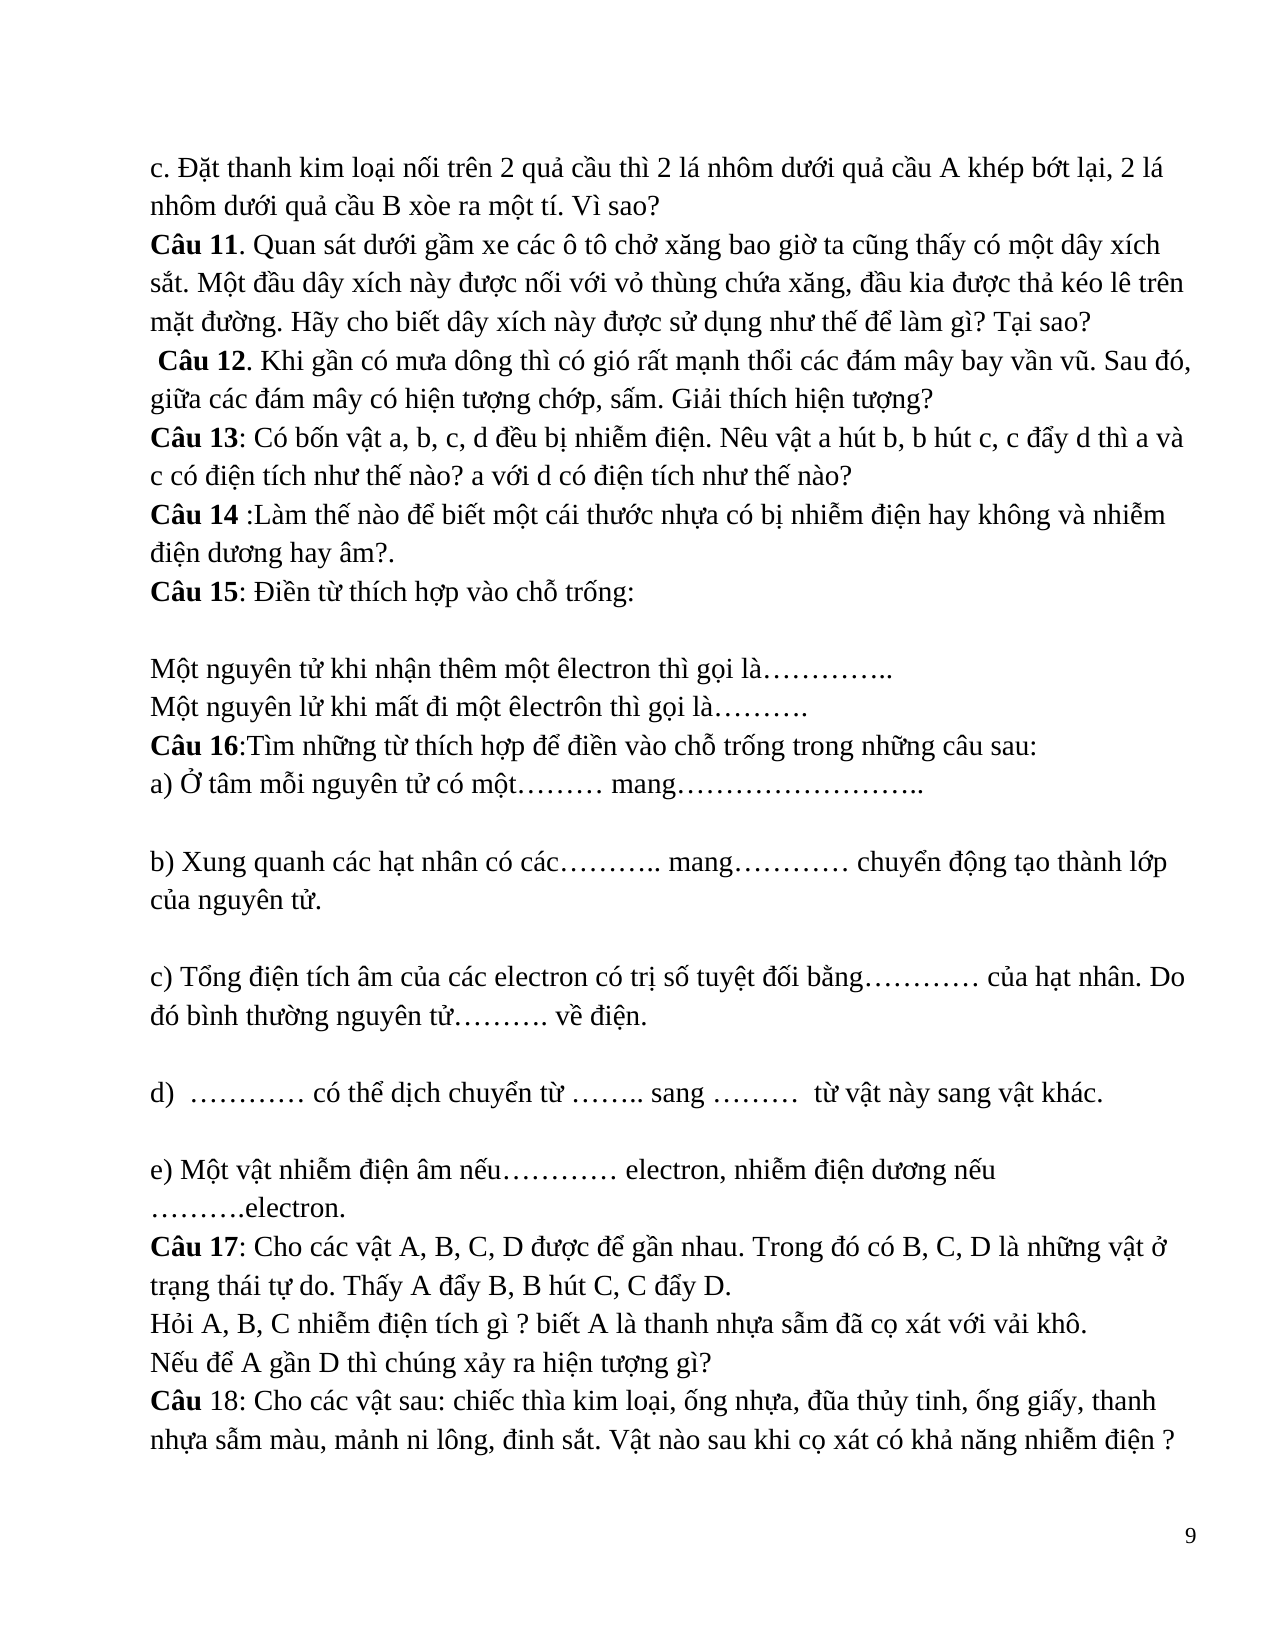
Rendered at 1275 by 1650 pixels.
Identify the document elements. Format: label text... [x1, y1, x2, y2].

text Câu 13: Có bốn vật a, b, c, d đều bị nhiễm điện. Nêu vật a hút b, b hút c, c đẩy d thì a và c có điện tích như thế nào? a với d có điện tích như thế nào? [150, 420, 1196, 492]
text Câu 11. Quan sát dưới gầm xe các ô tô chở xăng bao giờ ta cũng thấy có một dây xích sắt. Một đầu dây xích này được nối với vỏ thùng chứa xăng, đầu kia được thả kéo lê trên mặt đường. Hãy cho biết dây xích này được sử dụng như thế để làm gì? Tại sao? [150, 227, 1196, 338]
text Câu 15: Điền từ thích hợp vào chỗ trống: Một nguyên tử khi nhận thêm một êlectron thì gọi là………….. [150, 574, 1196, 684]
text Câu 14 :Làm thế nào để biết một cái thước nhựa có bị nhiễm điện hay không và nhiễm điện dương hay âm?. [150, 497, 1196, 569]
text Câu 12. Khi gần có mưa dông thì có gió rất mạnh thổi các đám mây bay vần vũ. Sau đó, giữa các đám mây có hiện tượng chớp, sấm. Giải thích hiện tượng? [150, 343, 1196, 415]
text a) Ở tâm mỗi nguyên tử có một……… mang…………………….. b) Xung quanh các hạt nhân có các……….. mang………… chuyển động tạo thành lớp của nguyên tử. c) Tổng điện tích âm của các electron có trị số tuyệt đối bằng………… của hạt nhân. Do đó bình thường nguyên tử………. về điện. d) ………… có thể dịch chuyển từ …….. sang ……… từ vật này sang vật khác. e) Một vật nhiễm điện âm nếu………… electron, nhiễm điện dương nếu ……….electron. [150, 767, 1196, 1224]
text Câu 17: Cho các vật A, B, C, D được để gần nhau. Trong đó có B, C, D là những vật ở trạng thái tự do. Thấy A đẩy B, B hút C, C đẩy D. [150, 1229, 1196, 1301]
text Câu 18: Cho các vật sau: chiếc thìa kim loại, ống nhựa, đũa thủy tinh, ống giấy, thanh nhựa sẫm màu, mảnh ni lông, đinh sắt. Vật nào sau khi cọ xát có khả năng nhiễm điện ? [150, 1383, 1196, 1455]
text Hỏi A, B, C nhiễm điện tích gì ? biết A là thanh nhựa sẫm đã cọ xát với vải khô. [150, 1306, 1196, 1340]
text Nếu để A gần D thì chúng xảy ra hiện tượng gì? [150, 1345, 1196, 1378]
text c. Đặt thanh kim loại nối trên 2 quả cầu thì 2 lá nhôm dưới quả cầu A khép bớt lại, 2 lá nhôm dưới quả cầu B xòe ra một tí. Vì sao? [150, 150, 1196, 222]
text Một nguyên lử khi mất đi một êlectrôn thì gọi là………. [150, 689, 1196, 723]
text Câu 16:Tìm những từ thích hợp để điền vào chỗ trống trong những câu sau: [150, 728, 1196, 762]
